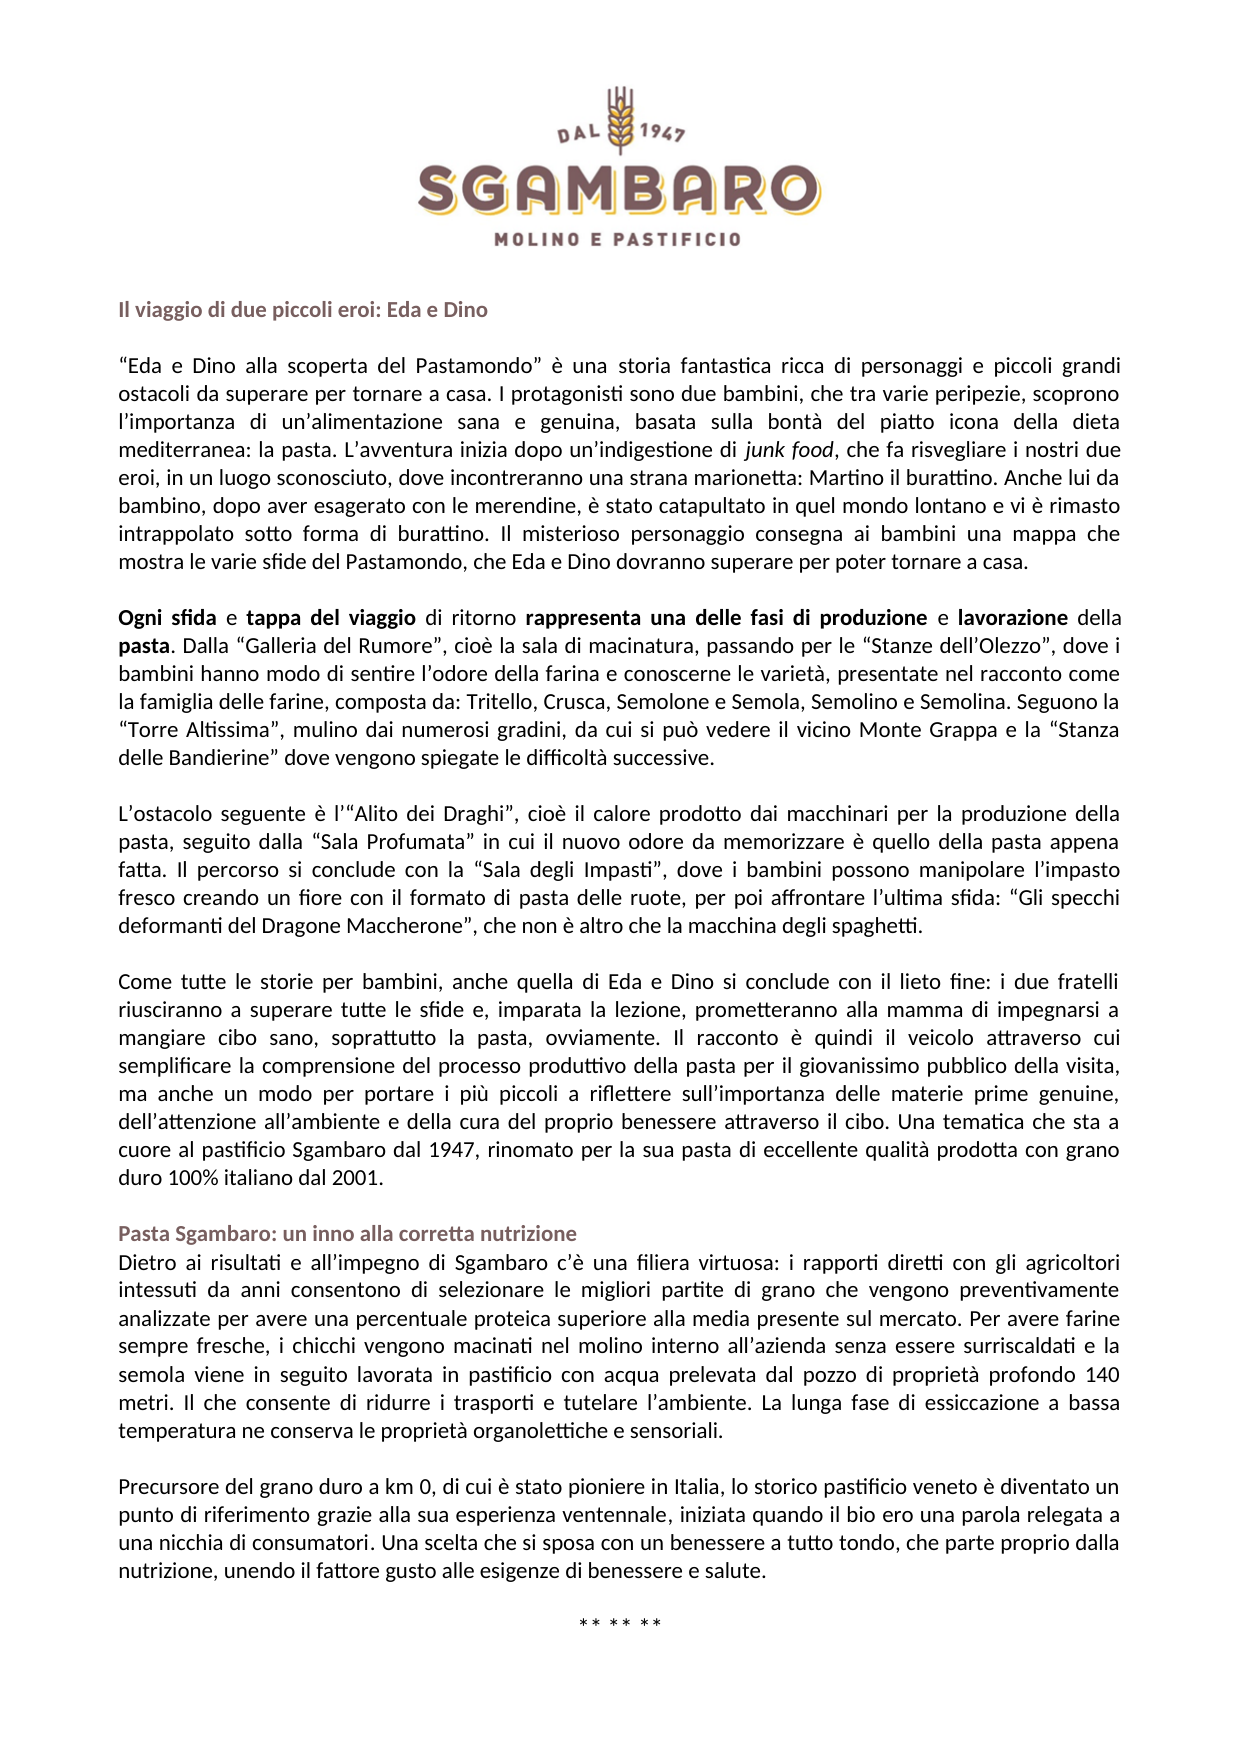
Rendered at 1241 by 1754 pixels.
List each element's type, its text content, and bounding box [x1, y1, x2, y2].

text Precursore del grano duro a km 0, di cui è stato pioniere in Italia, lo storico pastificio veneto è diventato un punto di riferimento grazie alla sua esperienza ventennale, iniziata quando il bio ero una parola relegata a una nicchia di consumatori. Una scelta che si sposa con un benessere a tutto tondo, che parte proprio dalla nutrizione, unendo il fattore gusto alle esigenze di benessere e salute. [118, 1472, 1122, 1584]
text Pasta Sgambaro: un inno alla corretta nutrizione [118, 1219, 1122, 1248]
text “Eda e Dino alla scoperta del Pastamondo” è una storia fantastica ricca di personaggi e piccoli grandi ostacoli da superare per tornare a casa. I protagonisti sono due bambini, che tra varie peripezie, scoprono l’importanza di un’alimentazione sana e genuina, basata sulla bontà del piatto icona della dieta mediterranea: la pasta. L’avventura inizia dopo un’indigestione di junk food, che fa risvegliare i nostri due eroi, in un luogo sconosciuto, dove incontreranno una strana marionetta: Martino il burattino. Anche lui da bambino, dopo aver esagerato con le merendine, è stato catapultato in quel mondo lontano e vi è rimasto intrappolato sotto forma di burattino. Il misterioso personaggio consegna ai bambini una mappa che mostra le varie sfide del Pastamondo, che Eda e Dino dovranno superare per poter tornare a casa. [118, 351, 1122, 575]
text ** ** ** [118, 1612, 1122, 1642]
picture [404, 73, 837, 267]
text Il viaggio di due piccoli eroi: Eda e Dino [118, 295, 1122, 323]
text Ogni sfida e tappa del viaggio di ritorno rappresenta una delle fasi di produzione e lavorazione della pasta. Dalla “Galleria del Rumore”, cioè la sala di macinatura, passando per le “Stanze dell’Olezzo”, dove i bambini hanno modo di sentire l’odore della farina e conoscerne le varietà, presentate nel racconto come la famiglia delle farine, composta da: Tritello, Crusca, Semolone e Semola, Semolino e Semolina. Seguono la “Torre Altissima”, mulino dai numerosi gradini, da cui si può vedere il vicino Monte Grappa e la “Stanza delle Bandierine” dove vengono spiegate le difficoltà successive. [118, 603, 1122, 771]
text Dietro ai risultati e all’impegno di Sgambaro c’è una filiera virtuosa: i rapporti diretti con gli agricoltori intessuti da anni consentono di selezionare le migliori partite di grano che vengono preventivamente analizzate per avere una percentuale proteica superiore alla media presente sul mercato. Per avere farine sempre fresche, i chicchi vengono macinati nel molino interno all’azienda senza essere surriscaldati e la semola viene in seguito lavorata in pastificio con acqua prelevata dal pozzo di proprietà profondo 140 metri. Il che consente di ridurre i trasporti e tutelare l’ambiente. La lunga fase di essiccazione a bassa temperatura ne conserva le proprietà organolettiche e sensoriali. [118, 1248, 1122, 1444]
text L’ostacolo seguente è l’“Alito dei Draghi”, cioè il calore prodotto dai macchinari per la produzione della pasta, seguito dalla “Sala Profumata” in cui il nuovo odore da memorizzare è quello della pasta appena fatta. Il percorso si conclude con la “Sala degli Impasti”, dove i bambini possono manipolare l’impasto fresco creando un fiore con il formato di pasta delle ruote, per poi affrontare l’ultima sfida: “Gli specchi deformanti del Dragone Maccherone”, che non è altro che la macchina degli spaghetti. [118, 799, 1122, 939]
text Come tutte le storie per bambini, anche quella di Eda e Dino si conclude con il lieto fine: i due fratelli riusciranno a superare tutte le sfide e, imparata la lezione, prometteranno alla mamma di impegnarsi a mangiare cibo sano, soprattutto la pasta, ovviamente. Il racconto è quindi il veicolo attraverso cui semplificare la comprensione del processo produttivo della pasta per il giovanissimo pubblico della visita, ma anche un modo per portare i più piccoli a riflettere sull’importanza delle materie prime genuine, dell’attenzione all’ambiente e della cura del proprio benessere attraverso il cibo. Una tematica che sta a cuore al pastificio Sgambaro dal 1947, rinomato per la sua pasta di eccellente qualità prodotta con grano duro 100% italiano dal 2001. [118, 967, 1122, 1192]
